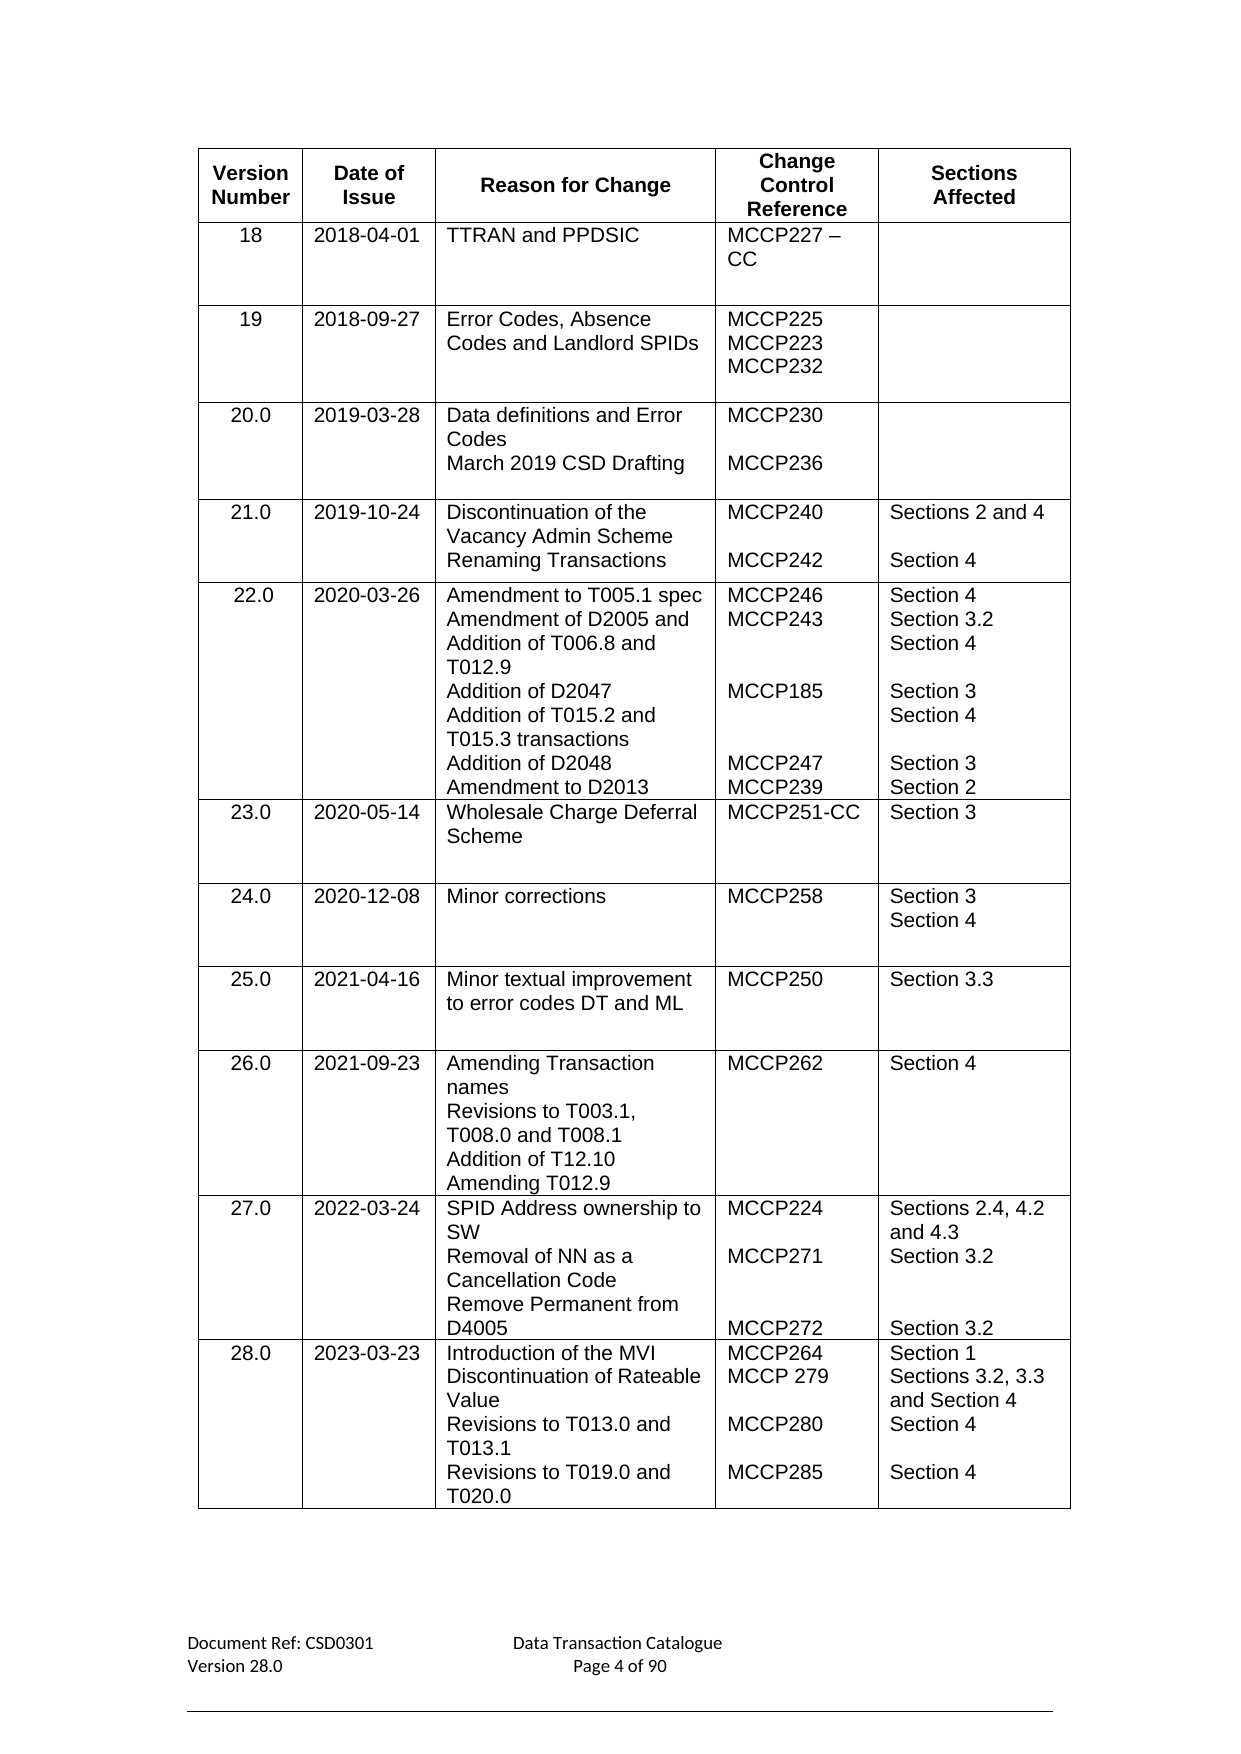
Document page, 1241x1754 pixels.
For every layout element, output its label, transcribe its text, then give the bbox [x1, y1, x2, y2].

table_cell Section 3 [879, 800, 1070, 882]
table_cell [879, 223, 1070, 305]
table_cell 2019-03-28 [303, 403, 435, 498]
table_cell Amending Transaction names Revisions to T003.1, T008.0 and T008.1 Addition of T12.10 Amending T012.9 [436, 1051, 715, 1194]
table_cell MCCP230 MCCP236 [716, 403, 878, 498]
table_cell 26.0 [199, 1051, 302, 1194]
table_cell MCCP258 [716, 884, 878, 966]
table_header Sections Affected [879, 149, 1070, 222]
table_cell [879, 403, 1070, 498]
table_cell Section 3 Section 4 [879, 884, 1070, 966]
table_cell 18 [199, 223, 302, 305]
table_cell 22.0 [199, 583, 302, 799]
table_cell Minor textual improvement to error codes DT and ML [436, 967, 715, 1050]
table_cell 24.0 [199, 884, 302, 966]
table_cell Discontinuation of the Vacancy Admin Scheme Renaming Transactions [436, 500, 715, 582]
table_cell Section 1 Sections 3.2, 3.3 and Section 4 Section 4 Section 4 [879, 1340, 1070, 1508]
table_cell MCCP225 MCCP223 MCCP232 [716, 306, 878, 402]
table_cell Section 4 Section 3.2 Section 4 Section 3 Section 4 Section 3 Section 2 [879, 583, 1070, 799]
table_cell 2020-05-14 [303, 800, 435, 882]
table_cell 2023-03-23 [303, 1340, 435, 1508]
table_cell 2021-09-23 [303, 1051, 435, 1194]
table_header Date of Issue [303, 149, 435, 222]
table_cell 2020-03-26 [303, 583, 435, 799]
table_cell Sections 2 and 4 Section 4 [879, 500, 1070, 582]
table_cell 23.0 [199, 800, 302, 882]
table_cell 2018-04-01 [303, 223, 435, 305]
table_cell SPID Address ownership to SW Removal of NN as a Cancellation Code Remove Permanent from D4005 [436, 1196, 715, 1339]
table_header Reason for Change [436, 149, 715, 222]
table_cell Introduction of the MVI Discontinuation of Rateable Value Revisions to T013.0 and T013.1 Revisions to T019.0 and T020.0 [436, 1340, 715, 1508]
table_cell MCCP250 [716, 967, 878, 1050]
table_cell 20.0 [199, 403, 302, 498]
table_cell Amendment to T005.1 spec Amendment of D2005 and Addition of T006.8 and T012.9 Addition of D2047 Addition of T015.2 and T015.3 transactions Addition of D2048 Amendment to D2013 [436, 583, 715, 799]
table_cell 2018-09-27 [303, 306, 435, 402]
table_cell MCCP227 – CC [716, 223, 878, 305]
table_cell Wholesale Charge Deferral Scheme [436, 800, 715, 882]
table_cell 19 [199, 306, 302, 402]
table_cell 21.0 [199, 500, 302, 582]
table_cell MCCP246 MCCP243 MCCP185 MCCP247 MCCP239 [716, 583, 878, 799]
table_cell MCCP251-CC [716, 800, 878, 882]
table_cell Error Codes, Absence Codes and Landlord SPIDs [436, 306, 715, 402]
table_cell 25.0 [199, 967, 302, 1050]
table_cell Section 3.3 [879, 967, 1070, 1050]
table_cell 2022-03-24 [303, 1196, 435, 1339]
table_cell [879, 306, 1070, 402]
table_cell Section 4 [879, 1051, 1070, 1194]
table_cell 2020-12-08 [303, 884, 435, 966]
table_cell Sections 2.4, 4.2 and 4.3 Section 3.2 Section 3.2 [879, 1196, 1070, 1339]
table_cell 2021-04-16 [303, 967, 435, 1050]
table_cell Minor corrections [436, 884, 715, 966]
table_cell MCCP262 [716, 1051, 878, 1194]
table_cell MCCP240 MCCP242 [716, 500, 878, 582]
table_cell TTRAN and PPDSIC [436, 223, 715, 305]
table_cell 27.0 [199, 1196, 302, 1339]
table_cell 28.0 [199, 1340, 302, 1508]
table_cell MCCP264 MCCP 279 MCCP280 MCCP285 [716, 1340, 878, 1508]
table_cell MCCP224 MCCP271 MCCP272 [716, 1196, 878, 1339]
table_header Change Control Reference [716, 149, 878, 222]
table_cell 2019-10-24 [303, 500, 435, 582]
table_cell Data definitions and Error Codes March 2019 CSD Drafting [436, 403, 715, 498]
table_header Version Number [199, 149, 302, 222]
